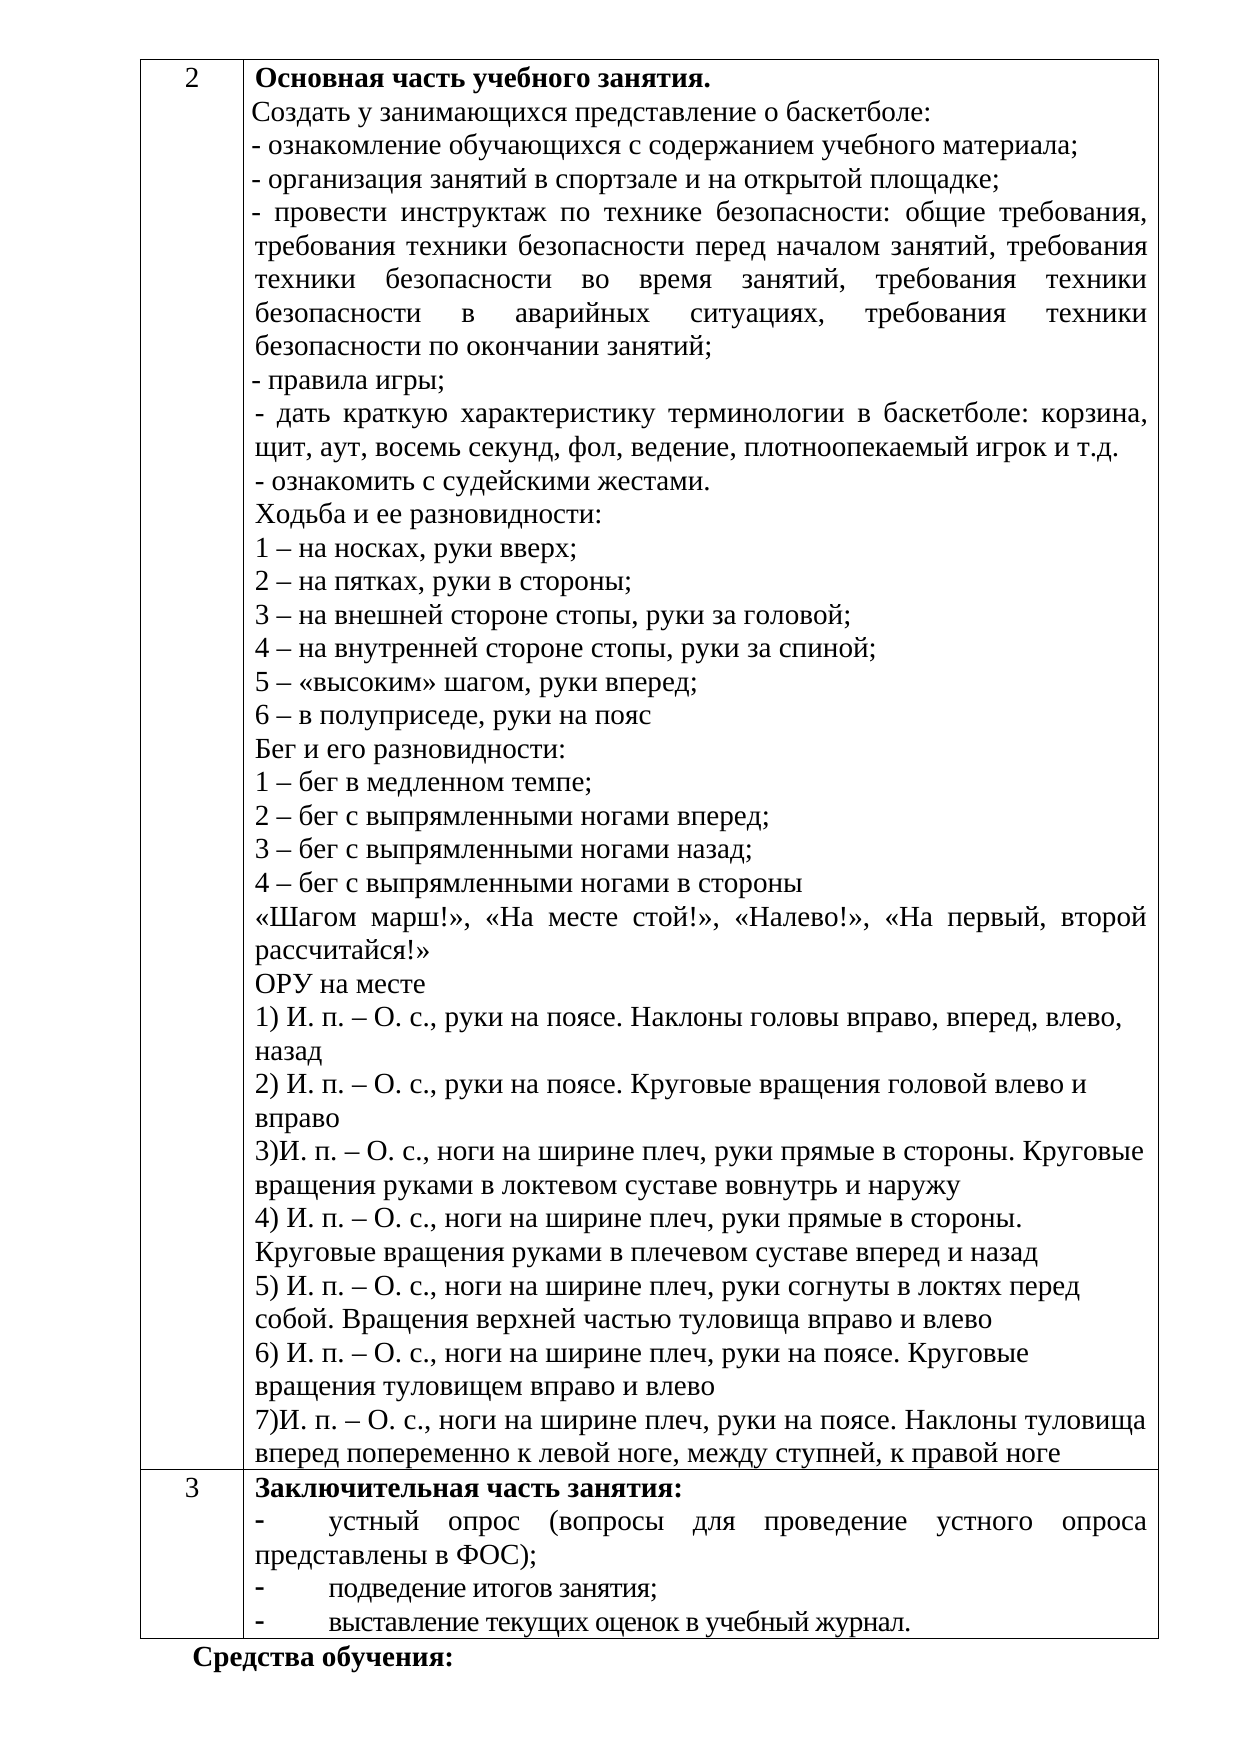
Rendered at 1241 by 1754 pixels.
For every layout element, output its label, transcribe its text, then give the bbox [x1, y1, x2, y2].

table_cell Заключительная часть занятия: устный опрос (вопросы для проведение устного опроса представлены в ФОС); подведение итогов занятия; выставление текущих оценок в учебный журнал. [244, 1470, 1158, 1638]
text Средства обучения: [118, 1639, 1181, 1672]
table_cell Основная часть учебного занятия. Создать у занимающихся представление о баскетболе: - ознакомление обучающихся с содержанием учебного материала; - организация занятий в спортзале и на открытой площадке; - провести инструктаж по технике безопасности: общие требования, требования техники безопасности перед началом занятий, требования техники безопасности во время занятий, требования техники безопасности в аварийных ситуациях, требования техники безопасности по окончании занятий; - правила игры; - дать краткую характеристику терминологии в баскетболе: корзина, щит, аут, восемь секунд, фол, ведение, плотноопекаемый игрок и т.д. - ознакомить с судейскими жестами. Ходьба и ее разновидности: 1 – на носках, руки вверх; 2 – на пятках, руки в стороны; 3 – на внешней стороне стопы, руки за головой; 4 – на внутренней стороне стопы, руки за спиной; 5 – «высоким» шагом, руки вперед; 6 – в полуприседе, руки на пояс Бег и его разновидности: 1 – бег в медленном темпе; 2 – бег с выпрямленными ногами вперед; 3 – бег с выпрямленными ногами назад; 4 – бег с выпрямленными ногами в стороны «Шагом марш!», «На месте стой!», «Налево!», «На первый, второй рассчитайся!» ОРУ на месте 1) И. п. – О. с., руки на поясе. Наклоны головы вправо, вперед, влево, назад 2) И. п. – О. с., руки на поясе. Круговые вращения головой влево и вправо 3)И. п. – О. с., ноги на ширине плеч, руки прямые в стороны. Круговые вращения руками в локтевом суставе вовнутрь и наружу 4) И. п. – О. с., ноги на ширине плеч, руки прямые в стороны. Круговые вращения руками в плечевом суставе вперед и назад 5) И. п. – О. с., ноги на ширине плеч, руки согнуты в локтях перед собой. Вращения верхней частью туловища вправо и влево 6) И. п. – О. с., ноги на ширине плеч, руки на поясе. Круговые вращения туловищем вправо и влево 7)И. п. – О. с., ноги на ширине плеч, руки на поясе. Наклоны туловища вперед попеременно к левой ноге, между ступней, к правой ноге [244, 60, 1158, 1469]
table_cell 2 [141, 60, 243, 1469]
table_cell 3 [141, 1470, 243, 1638]
